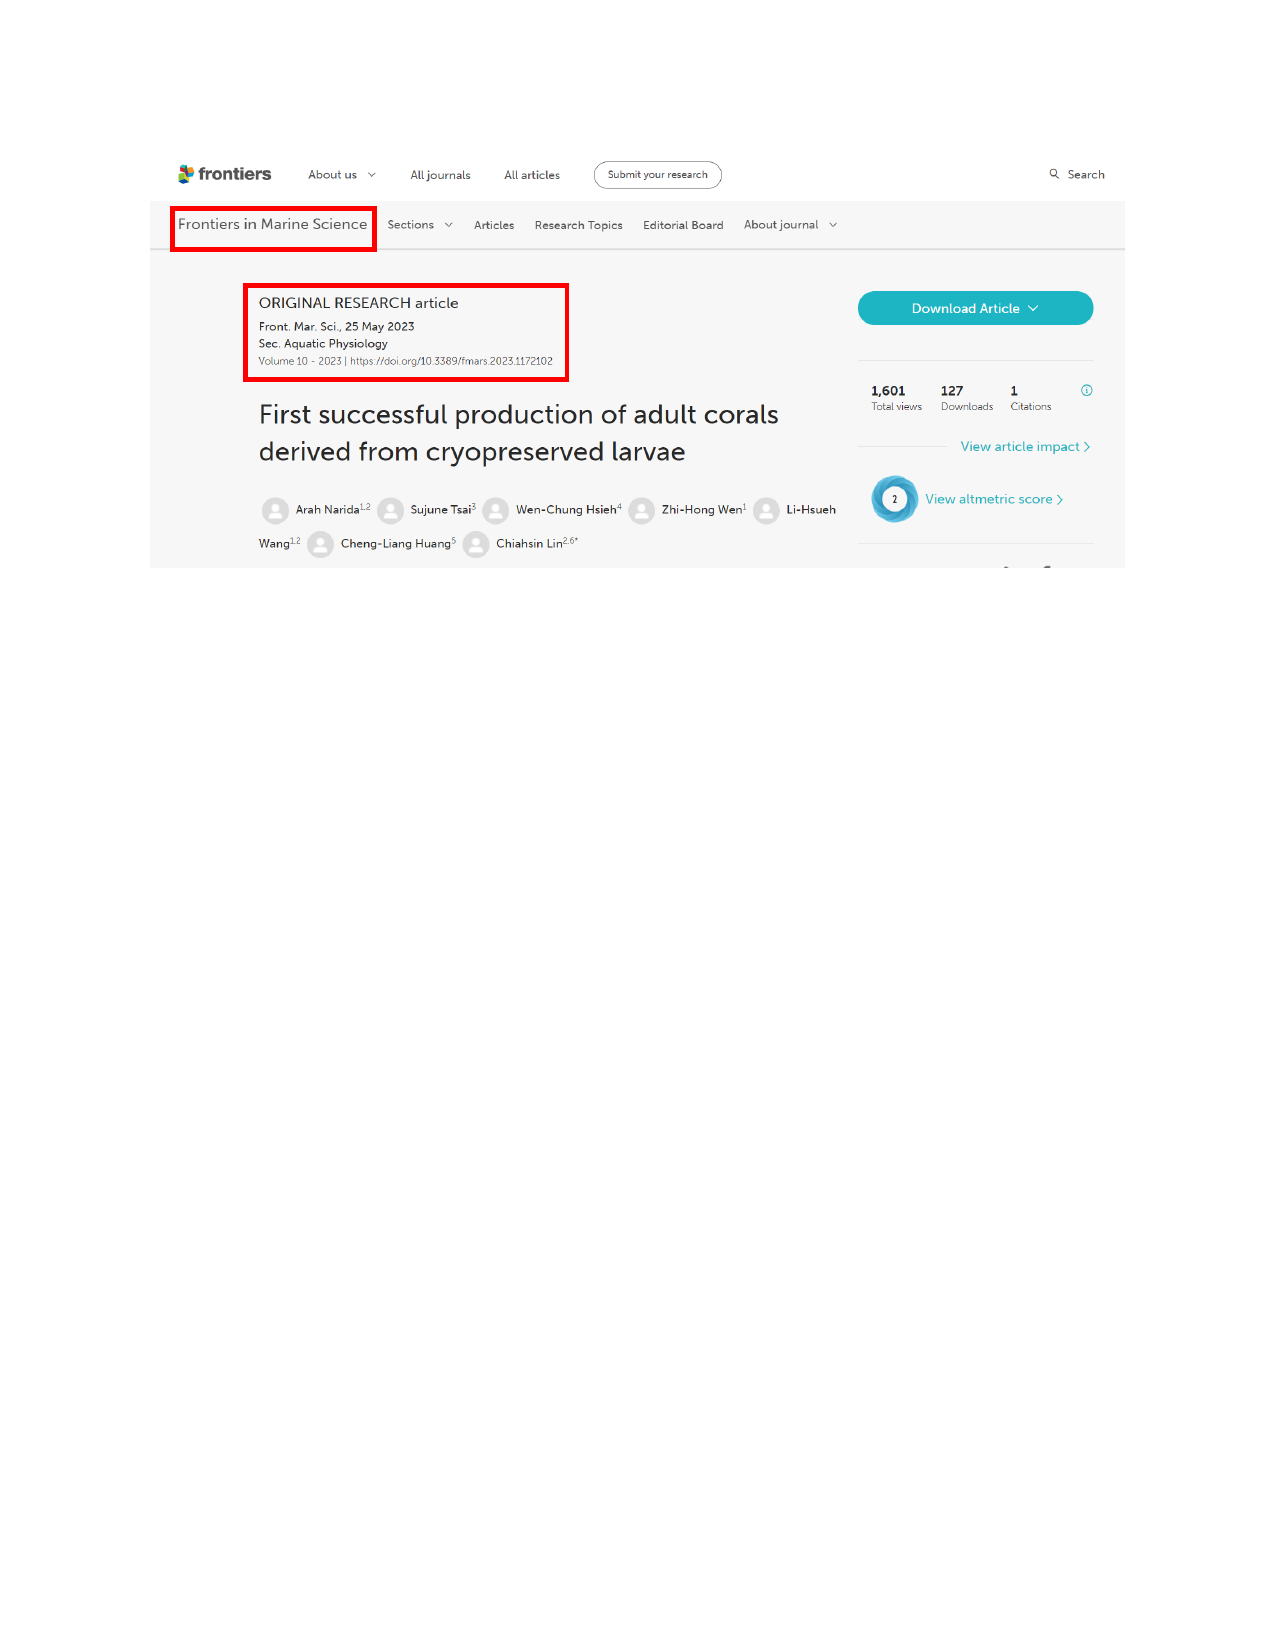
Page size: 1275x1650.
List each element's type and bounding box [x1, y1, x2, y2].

picture [150, 150, 1125, 568]
